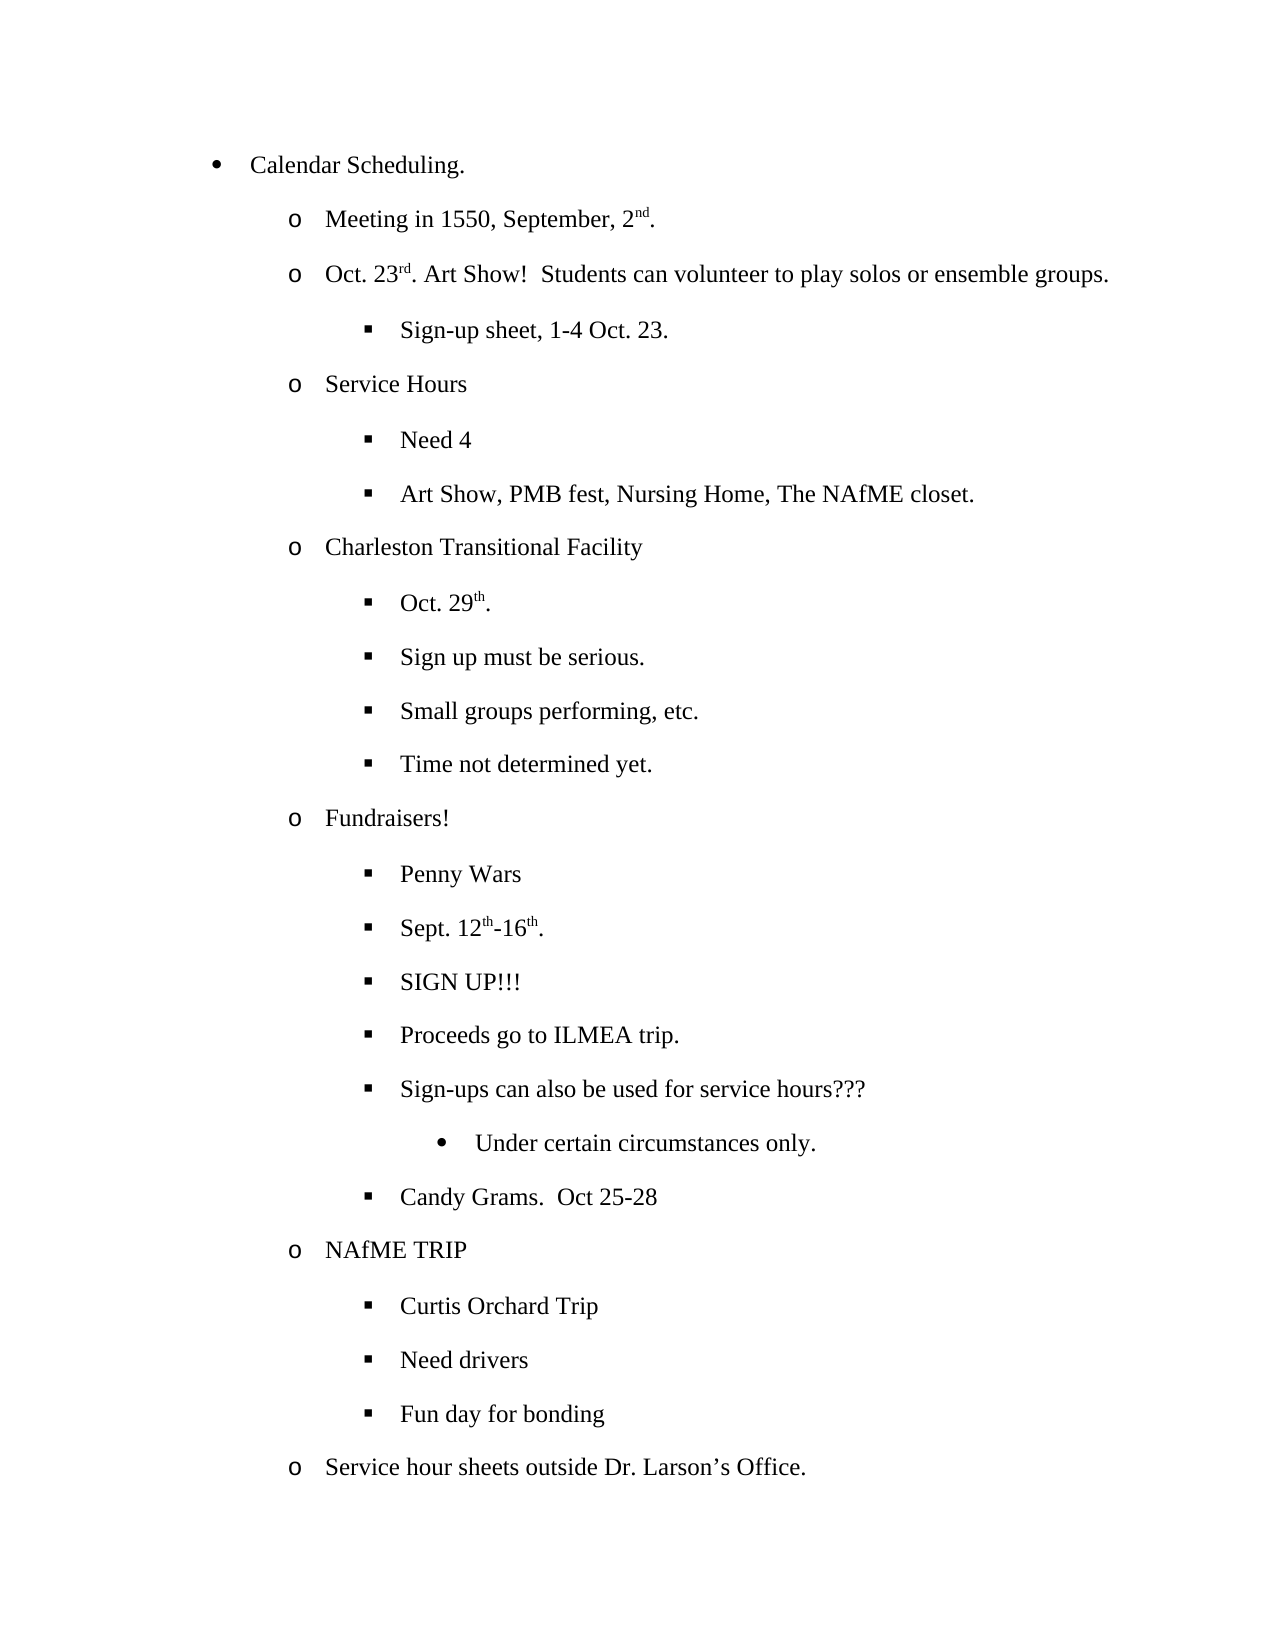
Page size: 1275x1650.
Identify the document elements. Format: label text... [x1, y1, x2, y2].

list Oct. 29th. [362, 588, 1125, 617]
list Fundraisers! [287, 803, 1125, 834]
list NAfME TRIP [287, 1235, 1125, 1266]
list Art Show, PMB fest, Nursing Home, The NAfME closet. [362, 479, 1125, 507]
list Under certain circumstances only. [437, 1128, 1125, 1157]
list SIGN UP!!! [362, 967, 1125, 995]
list Calendar Scheduling. [212, 150, 1125, 179]
list Fun day for bonding [362, 1399, 1125, 1427]
list Candy Grams. Oct 25-28 [362, 1182, 1125, 1210]
list Small groups performing, etc. [362, 696, 1125, 724]
list Sign-ups can also be used for service hours??? [362, 1074, 1125, 1103]
list Penny Wars [362, 859, 1125, 888]
list Need drivers [362, 1345, 1125, 1374]
list Oct. 23rd. Art Show! Students can volunteer to play solos or ensemble groups. [287, 259, 1125, 290]
list Proceeds go to ILMEA trip. [362, 1020, 1125, 1049]
list Sept. 12th-16th. [362, 913, 1125, 942]
list Sign-up sheet, 1-4 Oct. 23. [362, 315, 1125, 344]
list Curtis Orchard Trip [362, 1291, 1125, 1320]
list Need 4 [362, 425, 1125, 454]
list Charleston Transitional Facility [287, 532, 1125, 563]
list Time not determined yet. [362, 749, 1125, 778]
list Meeting in 1550, September, 2nd. [287, 204, 1125, 234]
list Service Hours [287, 369, 1125, 400]
list Service hour sheets outside Dr. Larson’s Office. [287, 1452, 1125, 1483]
list Sign up must be serious. [362, 642, 1125, 671]
